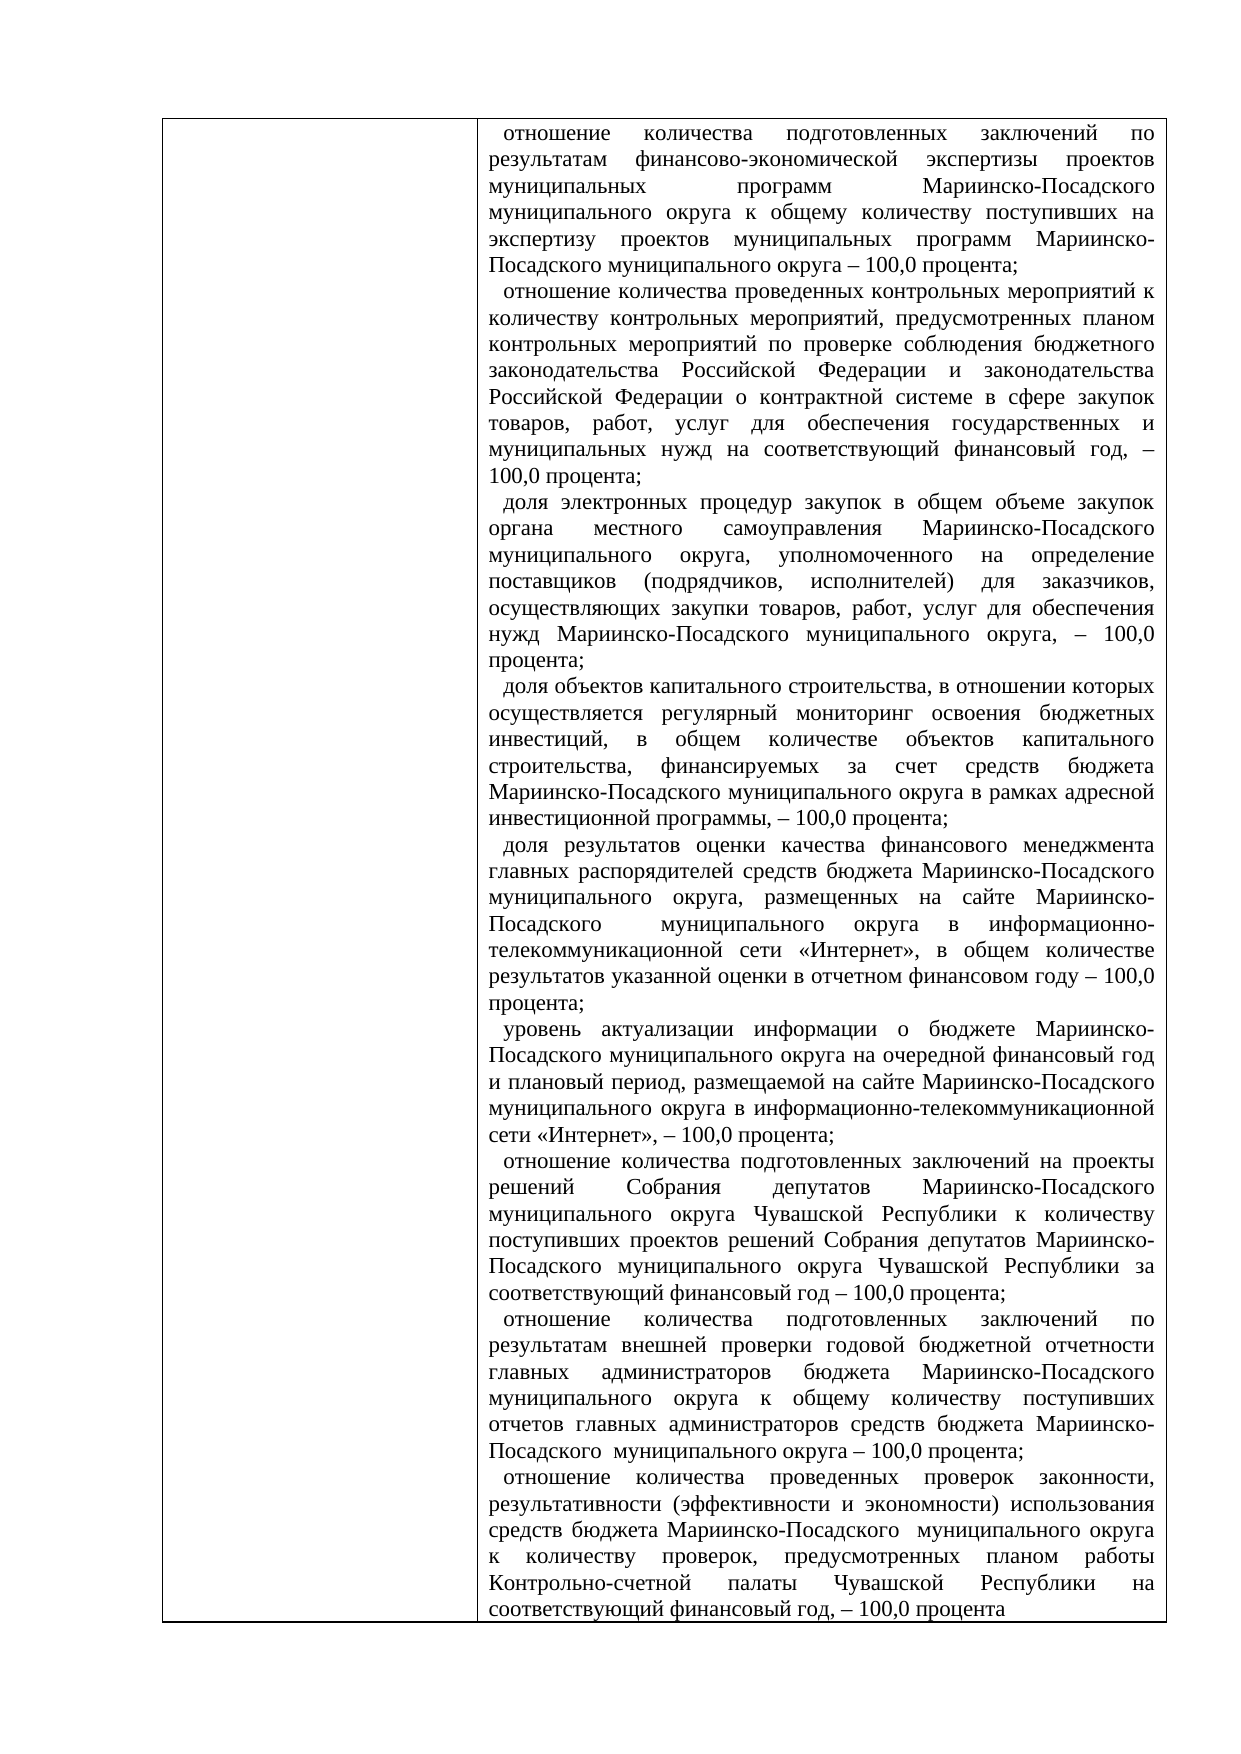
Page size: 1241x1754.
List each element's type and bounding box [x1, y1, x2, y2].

table_cell [478, 119, 1166, 1621]
table_cell [163, 119, 477, 1621]
